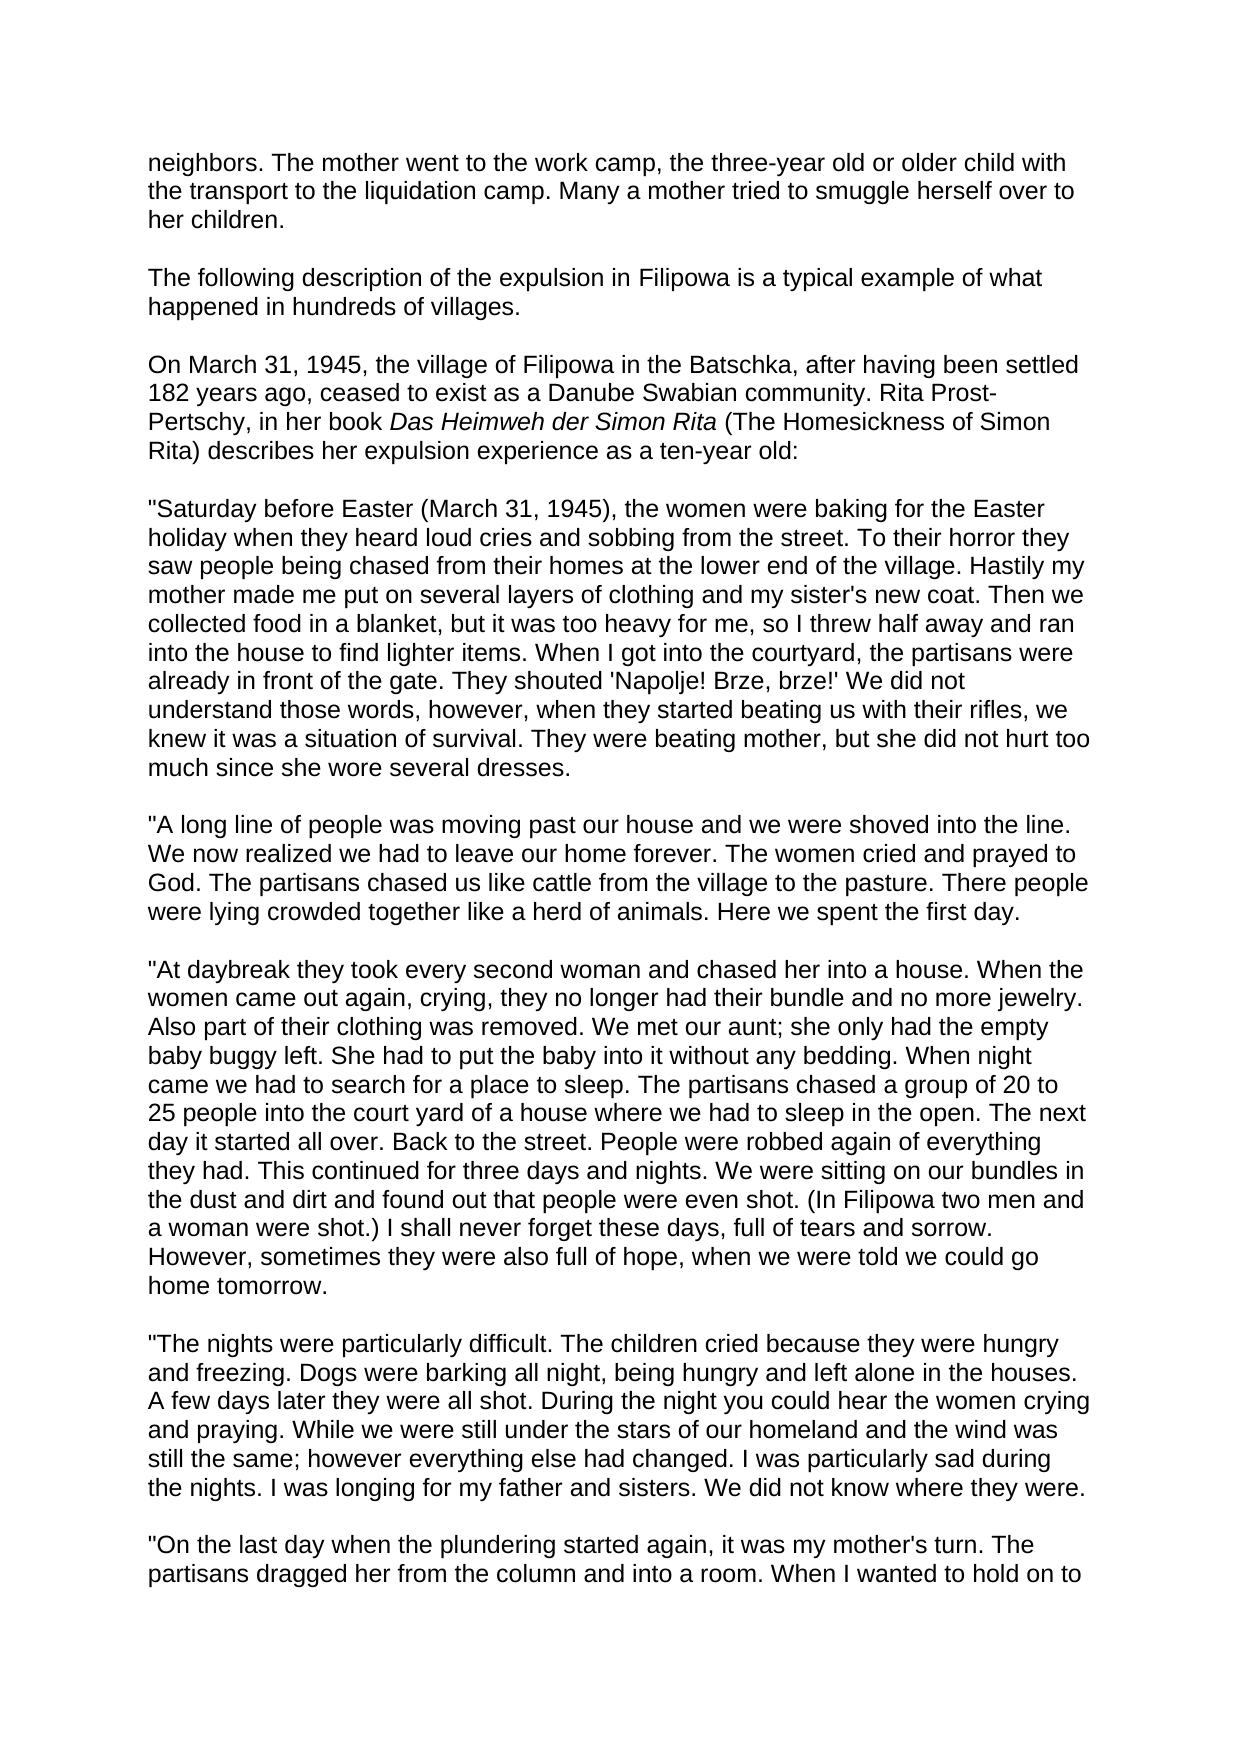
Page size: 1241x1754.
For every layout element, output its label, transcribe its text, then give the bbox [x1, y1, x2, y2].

text "Saturday before Easter (March 31, 1945), the women were baking for the Easter holiday when they heard loud cries and sobbing from the street. To their horror they saw people being chased from their homes at the lower end of the village. Hastily my mother made me put on several layers of clothing and my sister's new coat. Then we collected food in a blanket, but it was too heavy for me, so I threw half away and ran into the house to find lighter items. When I got into the courtyard, the partisans were already in front of the gate. They shouted 'Napolje! Brze, brze!' We did not understand those words, however, when they started beating us with their rifles, we knew it was a situation of survival. They were beating mother, but she did not hurt too much since she wore several dresses. [148, 494, 1093, 781]
text "A long line of people was moving past our house and we were shoved into the line. We now realized we had to leave our home forever. The women cried and prayed to God. The partisans chased us like cattle from the village to the pasture. There people were lying crowded together like a herd of animals. Here we spent the first day. [148, 811, 1093, 926]
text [148, 148, 1093, 234]
text "At daybreak they took every second woman and chased her into a house. When the women came out again, crying, they no longer had their bundle and no more jewelry. Also part of their clothing was removed. We met our aunt; she only had the empty baby buggy left. She had to put the baby into it without any bedding. When night came we had to search for a place to sleep. The partisans chased a group of 20 to 25 people into the court yard of a house where we had to sleep in the open. The next day it started all over. Back to the street. People were robbed again of everything they had. This continued for three days and nights. We were sitting on our bundles in the dust and dirt and found out that people were even shot. (In Filipowa two men and a woman were shot.) I shall never forget these days, full of tears and sorrow. However, sometimes they were also full of hope, when we were told we could go home tomorrow. [148, 955, 1093, 1300]
text "The nights were particularly difficult. The children cried because they were hungry and freezing. Dogs were barking all night, being hungry and left alone in the houses. A few days later they were all shot. During the night you could hear the women crying and praying. While we were still under the stars of our homeland and the wind was still the same; however everything else had changed. I was particularly sad during the nights. I was longing for my father and sisters. We did not know where they were. [148, 1329, 1093, 1501]
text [148, 1531, 1093, 1588]
text The following description of the expulsion in Filipowa is a typical example of what happened in hundreds of villages. [148, 263, 1093, 321]
text On March 31, 1945, the village of Filipowa in the Batschka, after having been settled 182 years ago, ceased to exist as a Danube Swabian community. Rita Prost-Pertschy, in her book Das Heimweh der Simon Rita (The Homesickness of Simon Rita) describes her expulsion experience as a ten-year old: [148, 350, 1093, 465]
